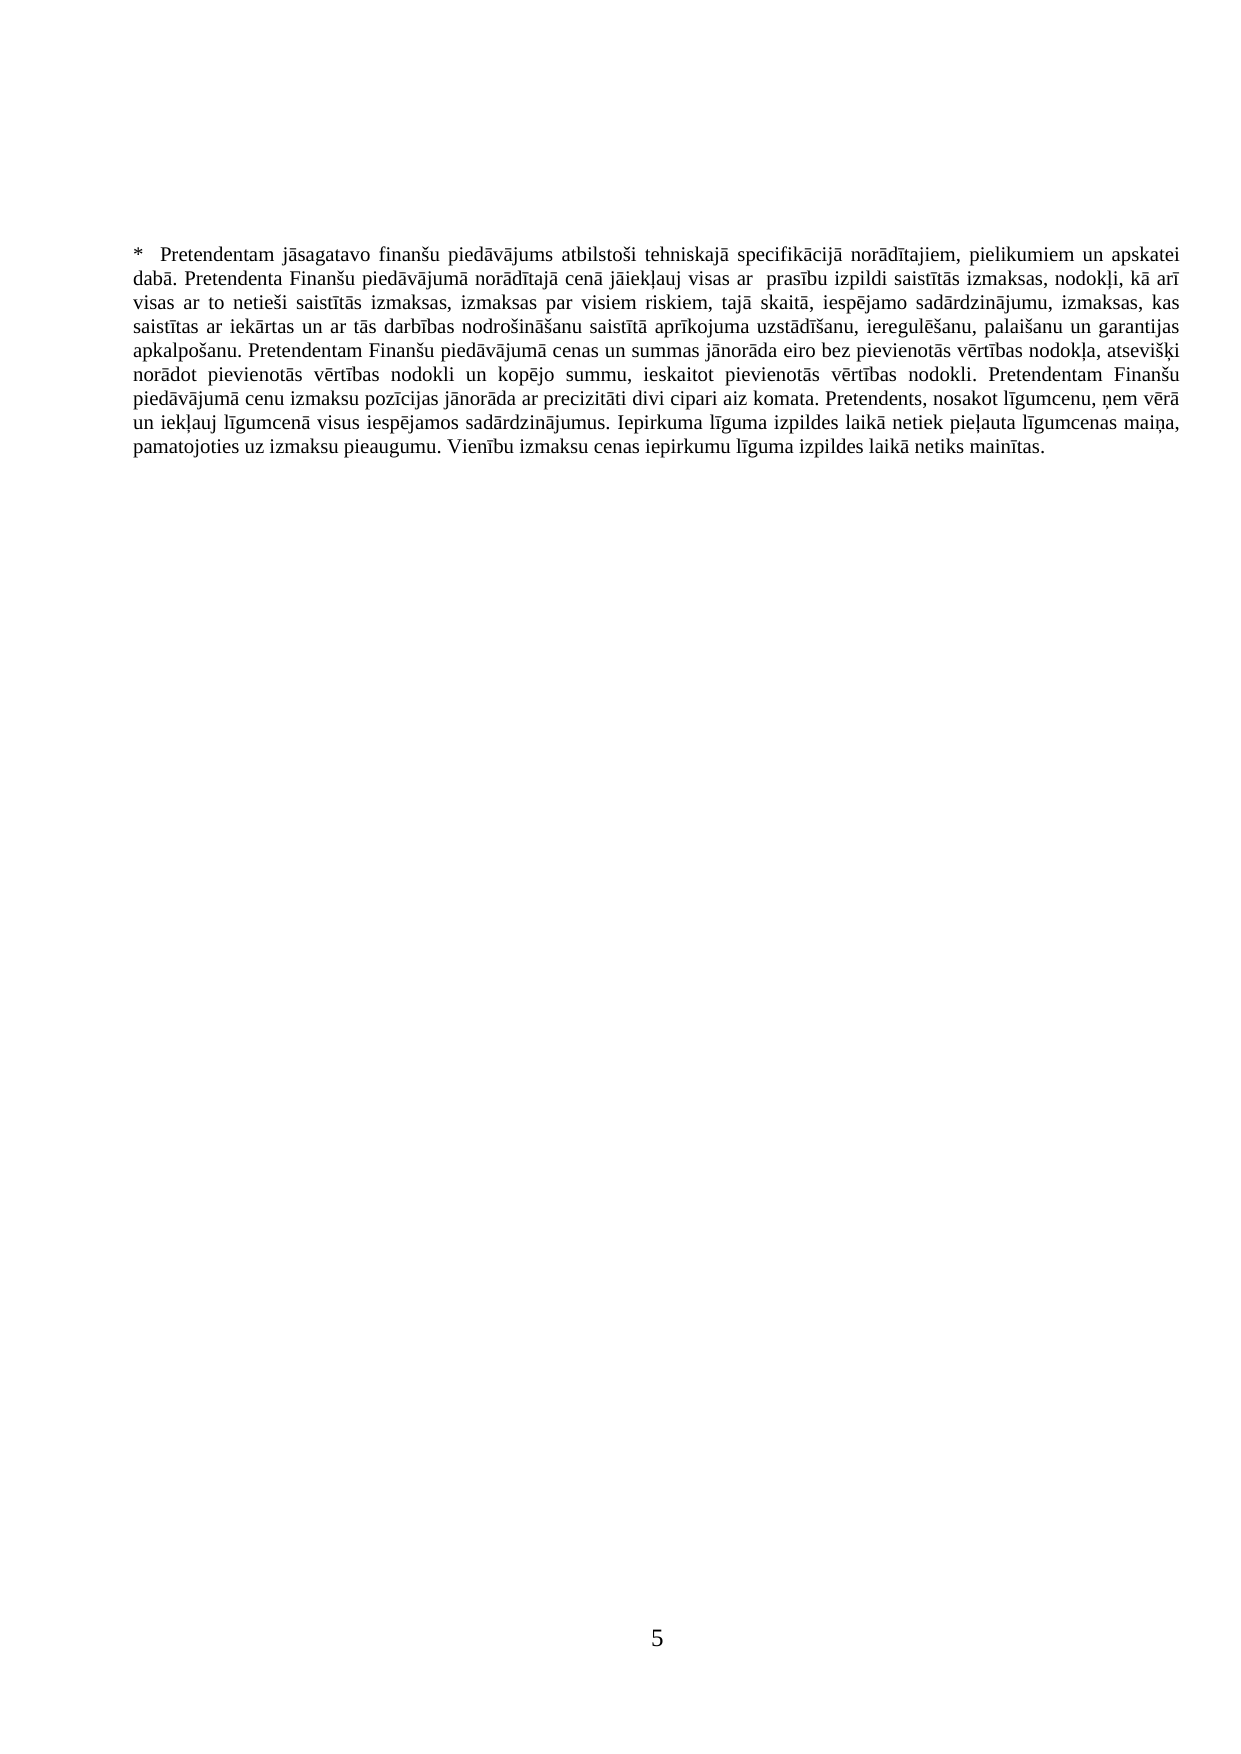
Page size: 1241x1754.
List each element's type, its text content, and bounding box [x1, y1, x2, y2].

text * Pretendentam jāsagatavo finanšu piedāvājums atbilstoši tehniskajā specifikācijā norādītajiem, pielikumiem un apskatei dabā. Pretendenta Finanšu piedāvājumā norādītajā cenā jāiekļauj visas ar prasību izpildi saistītās izmaksas, nodokļi, kā arī visas ar to netieši saistītās izmaksas, izmaksas par visiem riskiem, tajā skaitā, iespējamo sadārdzinājumu, izmaksas, kas saistītas ar iekārtas un ar tās darbības nodrošināšanu saistītā aprīkojuma uzstādīšanu, ieregulēšanu, palaišanu un garantijas apkalpošanu. Pretendentam Finanšu piedāvājumā cenas un summas jānorāda eiro bez pievienotās vērtības nodokļa, atsevišķi norādot pievienotās vērtības nodokli un kopējo summu, ieskaitot pievienotās vērtības nodokli. Pretendentam Finanšu piedāvājumā cenu izmaksu pozīcijas jānorāda ar precizitāti divi cipari aiz komata. Pretendents, nosakot līgumcenu, ņem vērā un iekļauj līgumcenā visus iespējamos sadārdzinājumus. Iepirkuma līguma izpildes laikā netiek pieļauta līgumcenas maiņa, pamatojoties uz izmaksu pieaugumu. Vienību izmaksu cenas iepirkumu līguma izpildes laikā netiks mainītas. [133, 242, 1181, 458]
